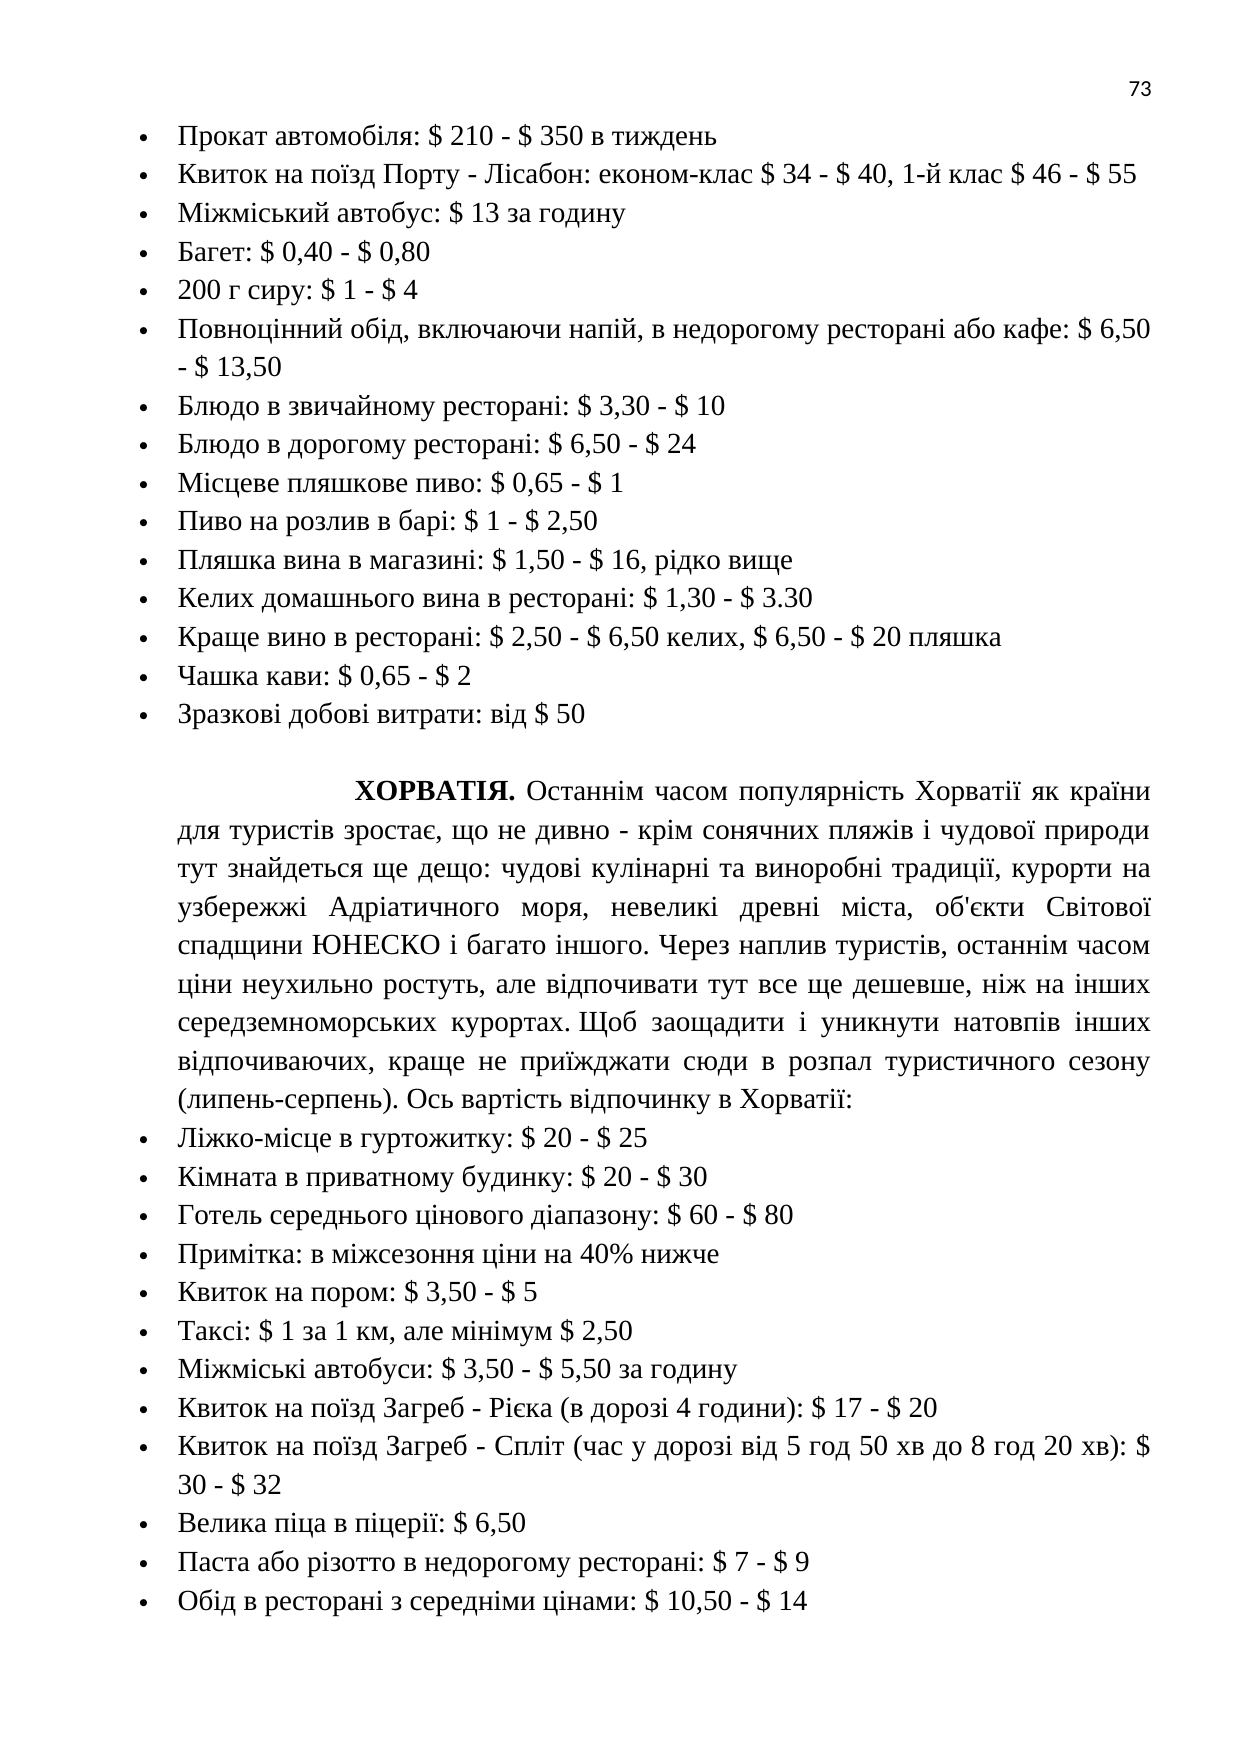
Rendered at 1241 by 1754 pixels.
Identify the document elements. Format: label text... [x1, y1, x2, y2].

list Квиток на поїзд Загреб - Спліт (час у дорозі від 5 год 50 хв до 8 год 20 хв): $ 30 - $ 32 [140, 1428, 1152, 1501]
list Кімната в приватному будинку: $ 20 - $ 30 [140, 1159, 1152, 1192]
list Готель середнього цінового діапазону: $ 60 - $ 80 [140, 1197, 1152, 1231]
list Велика піца в піцерії: $ 6,50 [140, 1506, 1152, 1539]
list Обід в ресторані з середніми цінами: $ 10,50 - $ 14 [140, 1583, 1152, 1616]
list Блюдо в дорогому ресторані: $ 6,50 - $ 24 [140, 426, 1152, 460]
list Чашка кави: $ 0,65 - $ 2 [140, 658, 1152, 691]
list Пляшка вина в магазині: $ 1,50 - $ 16, рідко вище [140, 542, 1152, 576]
list Квиток на поїзд Порту - Лісабон: економ-клас $ 34 - $ 40, 1-й клас $ 46 - $ 55 [140, 157, 1152, 190]
list Паста або різотто в недорогому ресторані: $ 7 - $ 9 [140, 1544, 1152, 1578]
list Таксі: $ 1 за 1 км, але мінімум $ 2,50 [140, 1313, 1152, 1346]
list Зразкові добові витрати: від $ 50 [140, 696, 1152, 730]
list 200 г сиру: $ 1 - $ 4 [140, 272, 1152, 306]
list Ліжко-місце в гуртожитку: $ 20 - $ 25 [140, 1120, 1152, 1154]
list Келих домашнього вина в ресторані: $ 1,30 - $ 3.30 [140, 581, 1152, 614]
list Пиво на розлив в барі: $ 1 - $ 2,50 [140, 503, 1152, 537]
list Прокат автомобіля: $ 210 - $ 350 в тиждень [140, 118, 1152, 152]
list Місцеве пляшкове пиво: $ 0,65 - $ 1 [140, 465, 1152, 498]
list Квиток на поїзд Загреб - Рієка (в дорозі 4 години): $ 17 - $ 20 [140, 1390, 1152, 1423]
list Краще вино в ресторані: $ 2,50 - $ 6,50 келих, $ 6,50 - $ 20 пляшка [140, 619, 1152, 653]
text ХОРВАТІЯ. Останнім часом популярність Хорватії як країни для туристів зростає, що не дивно - крім сонячних пляжів і чудової природи тут знайдеться ще дещо: чудові кулінарні та виноробні традиції, курорти на узбережжі Адріатичного моря, невеликі древні міста, об'єкти Світової спадщини ЮНЕСКО і багато іншого. Через наплив туристів, останнім часом ціни неухильно ростуть, але відпочивати тут все ще дешевше, ніж на інших середземноморських курортах. Щоб заощадити і уникнути натовпів інших відпочиваючих, краще не приїжджати сюди в розпал туристичного сезону (липень-серпень). Ось вартість відпочинку в Хорватії: [177, 773, 1152, 1115]
list Квиток на пором: $ 3,50 - $ 5 [140, 1274, 1152, 1308]
list Примітка: в міжсезоння ціни на 40% нижче [140, 1236, 1152, 1269]
list Блюдо в звичайному ресторані: $ 3,30 - $ 10 [140, 388, 1152, 421]
list Повноцінний обід, включаючи напій, в недорогому ресторані або кафе: $ 6,50 - $ 13,50 [140, 311, 1152, 383]
list Міжміські автобуси: $ 3,50 - $ 5,50 за годину [140, 1351, 1152, 1385]
list Міжміський автобус: $ 13 за годину [140, 195, 1152, 229]
list Багет: $ 0,40 - $ 0,80 [140, 234, 1152, 267]
